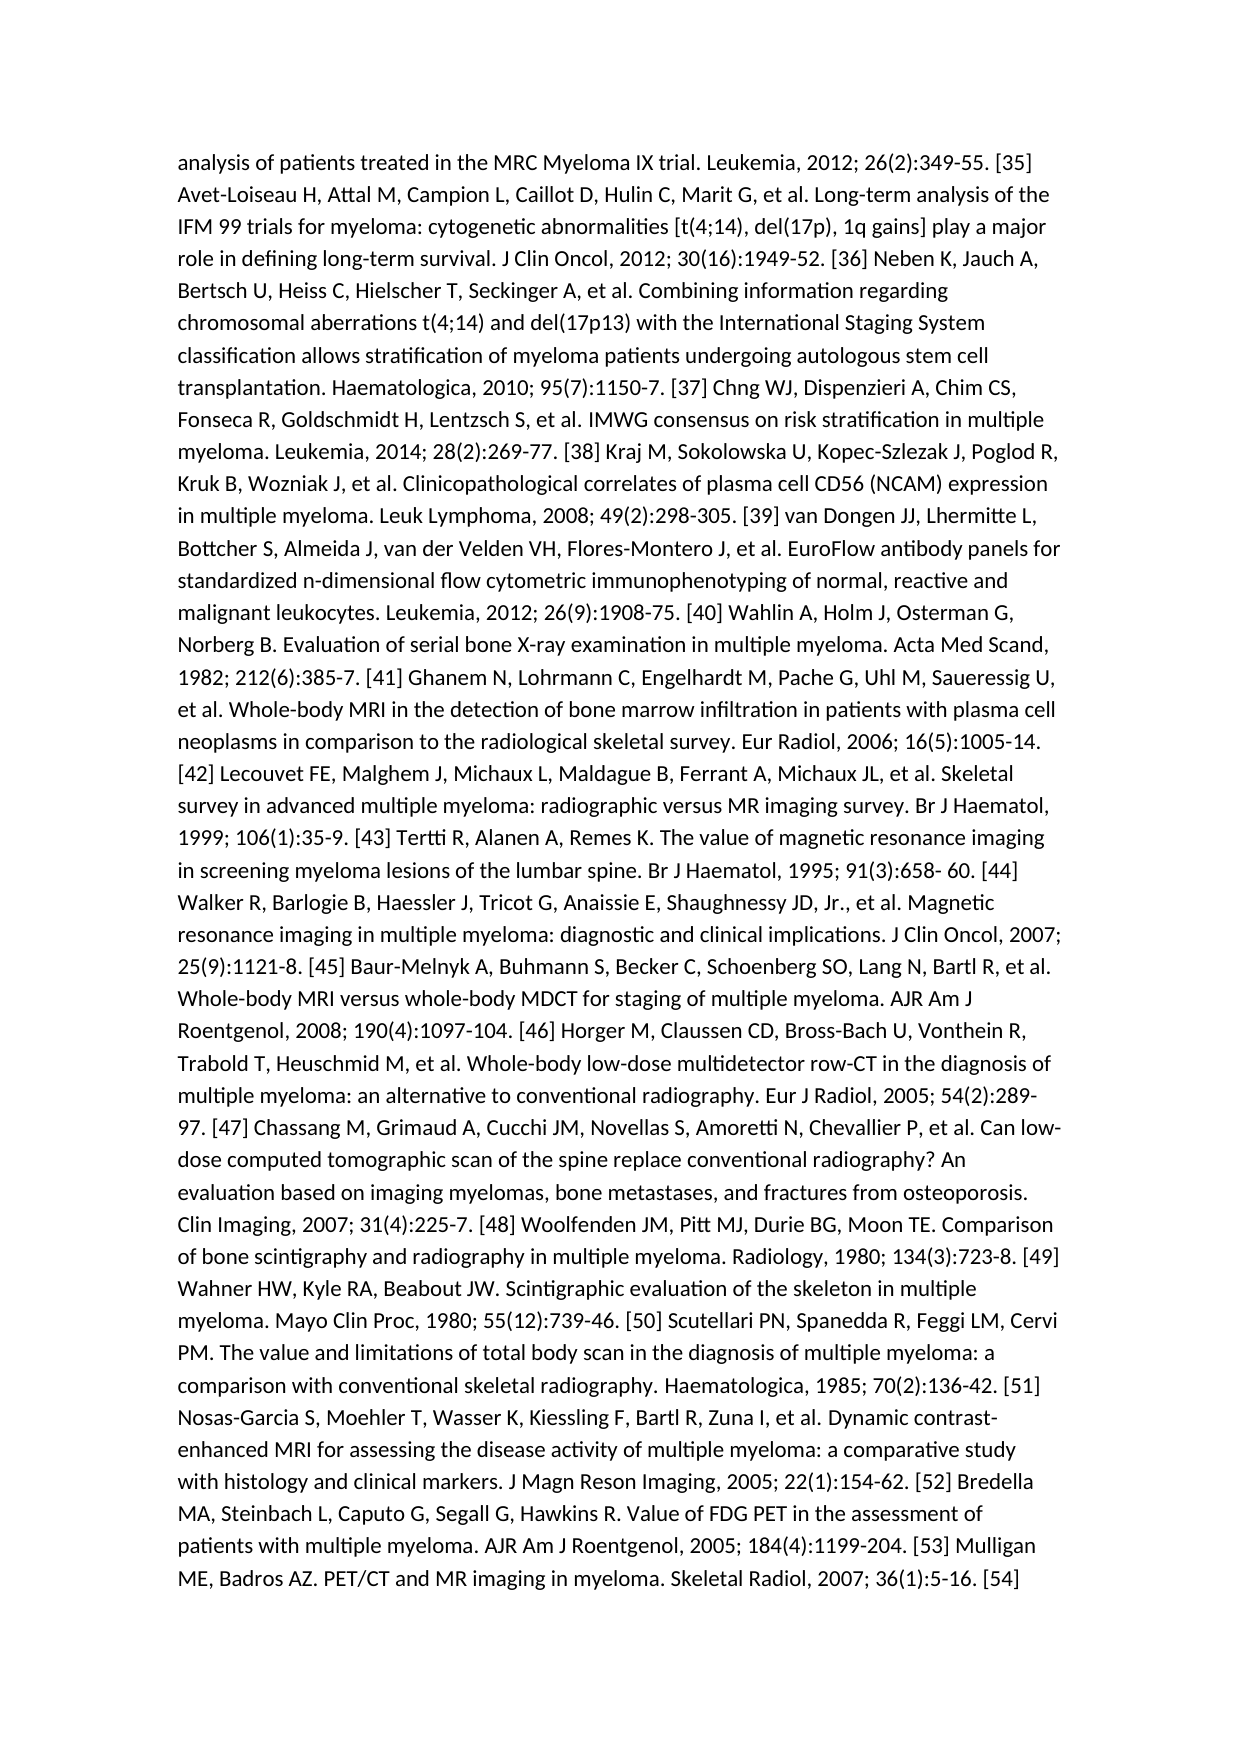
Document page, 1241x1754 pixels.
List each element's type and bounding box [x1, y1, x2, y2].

text [177, 148, 1063, 1592]
